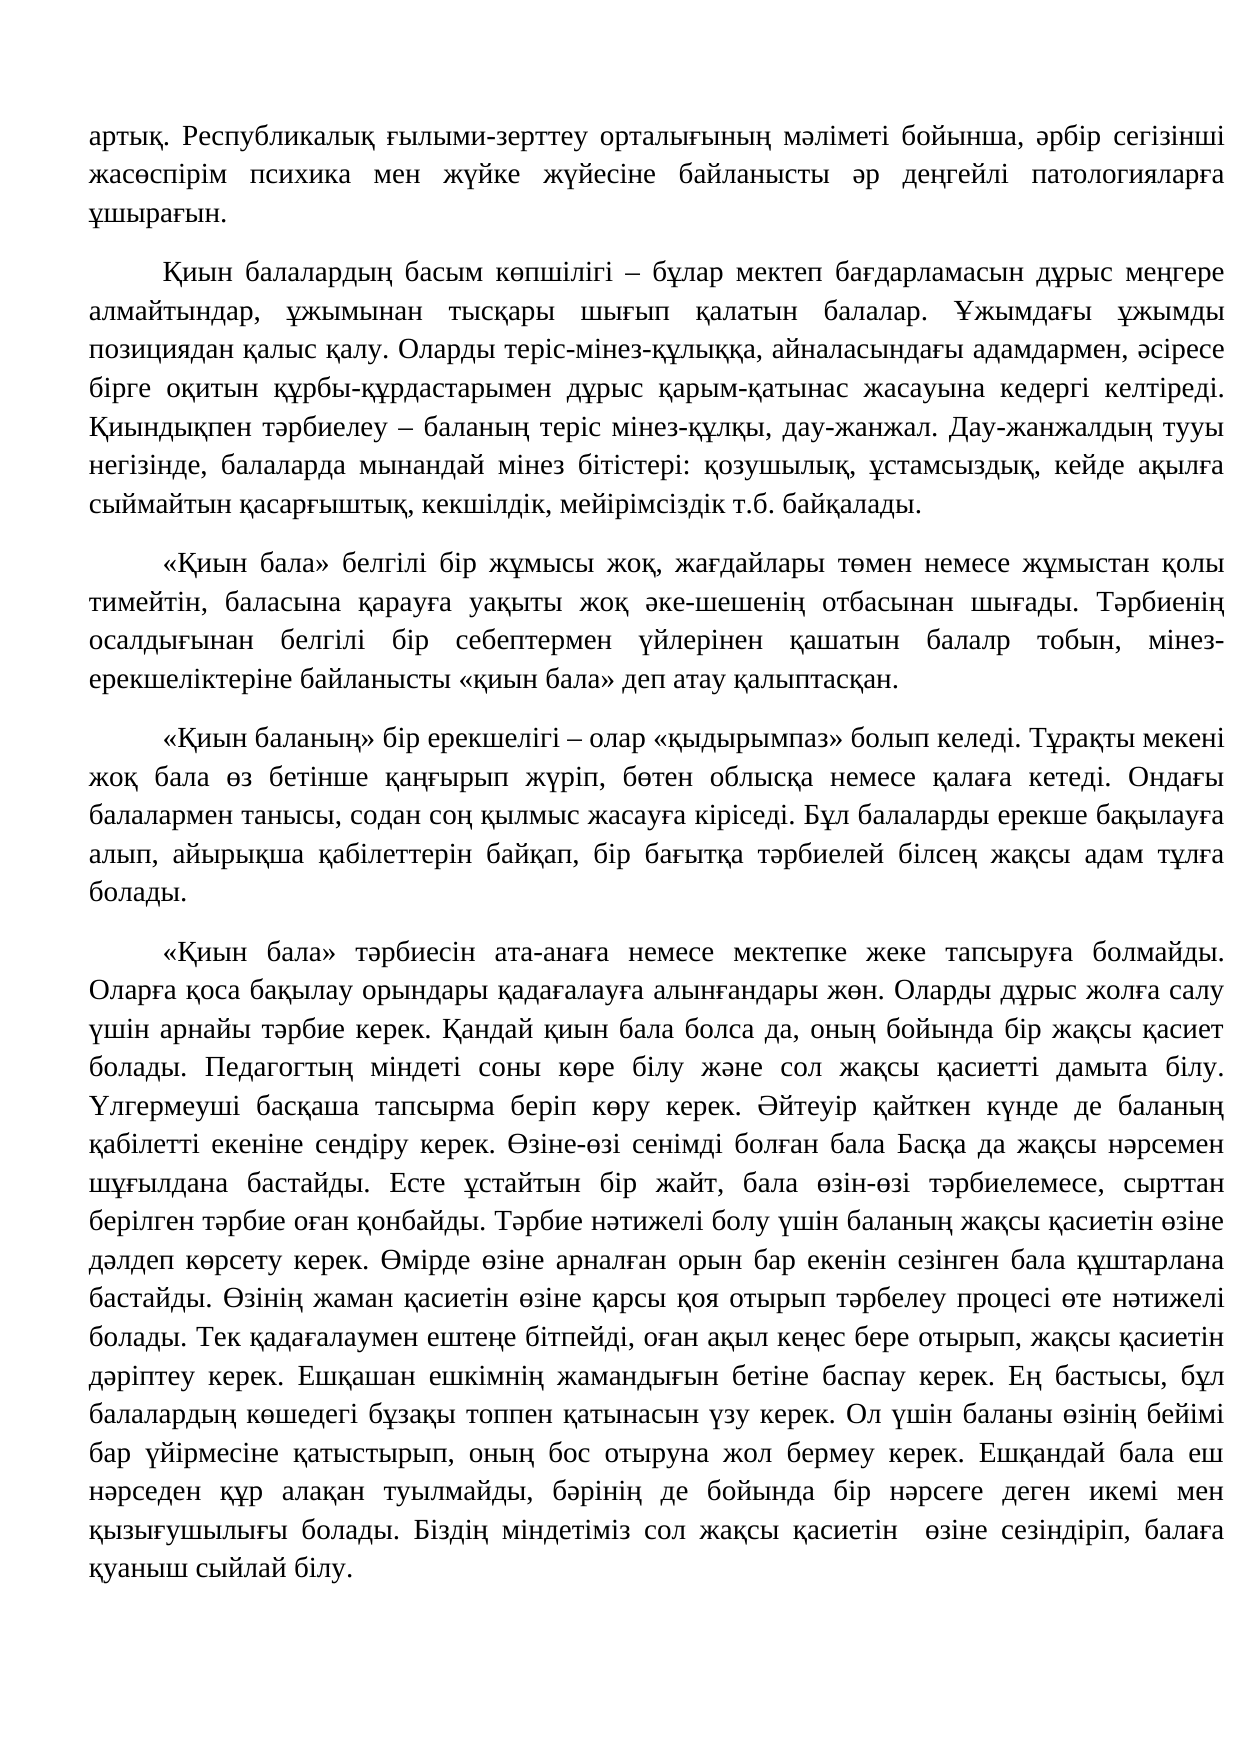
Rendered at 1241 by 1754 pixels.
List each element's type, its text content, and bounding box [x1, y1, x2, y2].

text «Қиын баланың» бір ерекшелігі – олар «қыдырымпаз» болып келеді. Тұрақты мекені жоқ бала өз бетінше қаңғырып жүріп, бөтен облысқа немесе қалаға кетеді. Ондағы балалармен танысы, содан соң қылмыс жасауға кіріседі. Бұл балаларды ерекше бақылауға алып, айырықша қабілеттерін байқап, бір бағытқа тәрбиелей білсең жақсы адам тұлға болады. [89, 720, 1226, 908]
text «Қиын бала» белгілі бір жұмысы жоқ, жағдайлары төмен немесе жұмыстан қолы тимейтін, баласына қарауға уақыты жоқ әке-шешенің отбасынан шығады. Тәрбиенің осалдығынан белгілі бір себептермен үйлерінен қашатын балалр тобын, мінез-ерекшеліктеріне байланысты «қиын бала» деп атау қалыптасқан. [89, 545, 1226, 694]
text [89, 118, 1226, 229]
text Қиын балалардың басым көпшілігі – бұлар мектеп бағдарламасын дұрыс меңгере алмайтындар, ұжымынан тысқары шығып қалатын балалар. Ұжымдағы ұжымды позициядан қалыс қалу. Оларды теріс-мінез-құлыққа, айналасындағы адамдармен, әсіресе бірге оқитын құрбы-құрдастарымен дұрыс қарым-қатынас жасауына кедергі келтіреді. Қиындықпен тәрбиелеу – баланың теріс мінез-құлқы, дау-жанжал. Дау-жанжалдың тууы негізінде, балаларда мынандай мінез бітістері: қозушылық, ұстамсыздық, кейде ақылға сыймайтын қасарғыштық, кекшілдік, мейірімсіздік т.б. байқалады. [89, 254, 1226, 519]
text «Қиын бала» тәрбиесін ата-анаға немесе мектепке жеке тапсыруға болмайды. Оларға қоса бақылау орындары қадағалауға алынғандары жөн. Оларды дұрыс жолға салу үшін арнайы тәрбие керек. Қандай қиын бала болса да, оның бойында бір жақсы қасиет болады. Педагогтың міндеті соны көре білу және сол жақсы қасиетті дамыта білу. Үлгермеуші басқаша тапсырма беріп көру керек. Әйтеуір қайткен күнде де баланың қабілетті екеніне сендіру керек. Өзіне-өзі сенімді болған бала Басқа да жақсы нәрсемен шұғылдана бастайды. Есте ұстайтын бір жайт, бала өзін-өзі тәрбиелемесе, сырттан берілген тәрбие оған қонбайды. Тәрбие нәтижелі болу үшін баланың жақсы қасиетін өзіне дәлдеп көрсету керек. Өмірде өзіне арналған орын бар екенін сезінген бала құштарлана бастайды. Өзінің жаман қасиетін өзіне қарсы қоя отырып тәрбелеу процесі өте нәтижелі болады. Тек қадағалаумен ештеңе бітпейді, оған ақыл кеңес бере отырып, жақсы қасиетін дәріптеу керек. Ешқашан ешкімнің жамандығын бетіне баспау керек. Ең бастысы, бұл балалардың көшедегі бұзақы топпен қатынасын үзу керек. Ол үшін баланы өзінің бейімі бар үйірмесіне қатыстырып, оның бос отыруна жол бермеу керек. Ешқандай бала еш нәрседен құр алақан туылмайды, бәрінің де бойында бір нәрсеге деген икемі мен қызығушылығы болады. Біздің міндетіміз сол жақсы қасиетін өзіне сезіндіріп, балаға қуаныш сыйлай білу. [89, 934, 1226, 1584]
